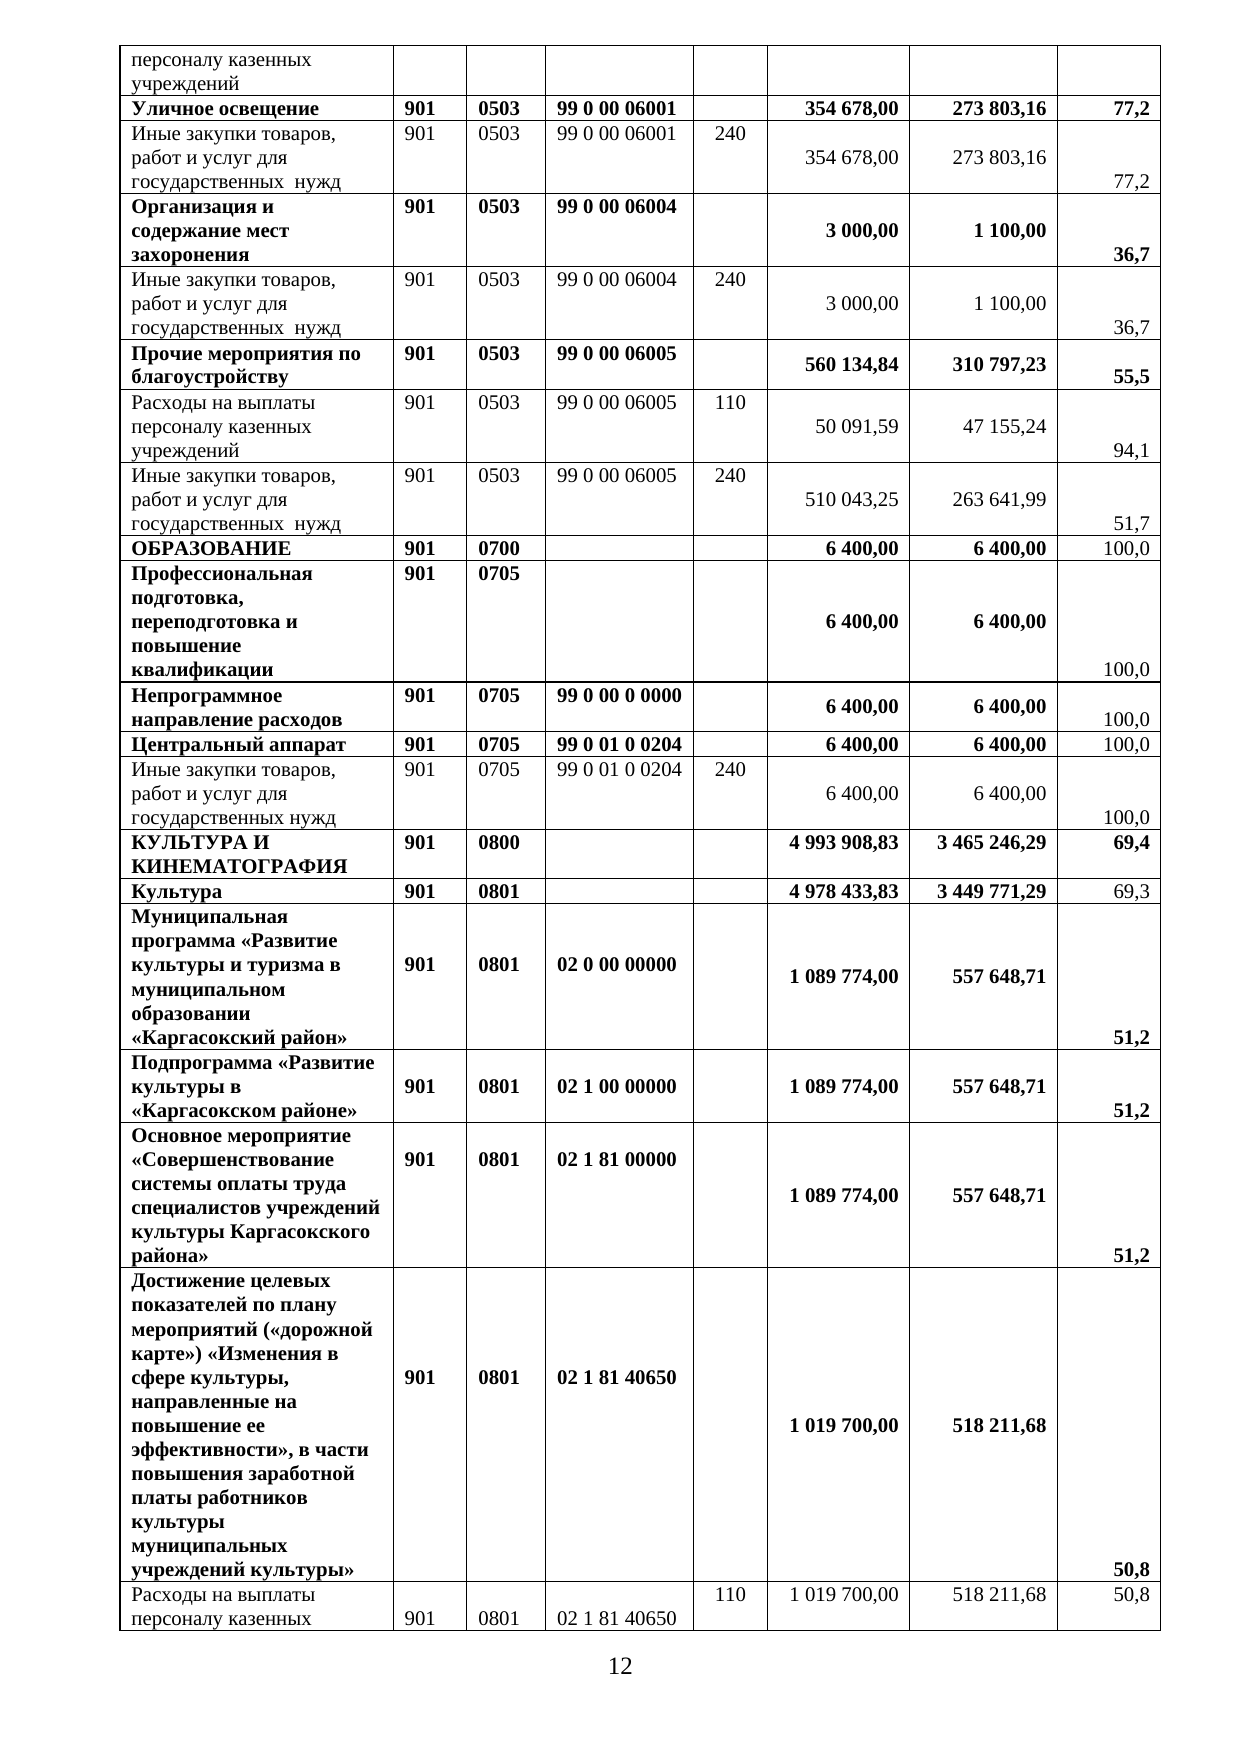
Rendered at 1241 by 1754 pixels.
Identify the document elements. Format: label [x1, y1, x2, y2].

table_cell [108, 44, 1176, 1631]
